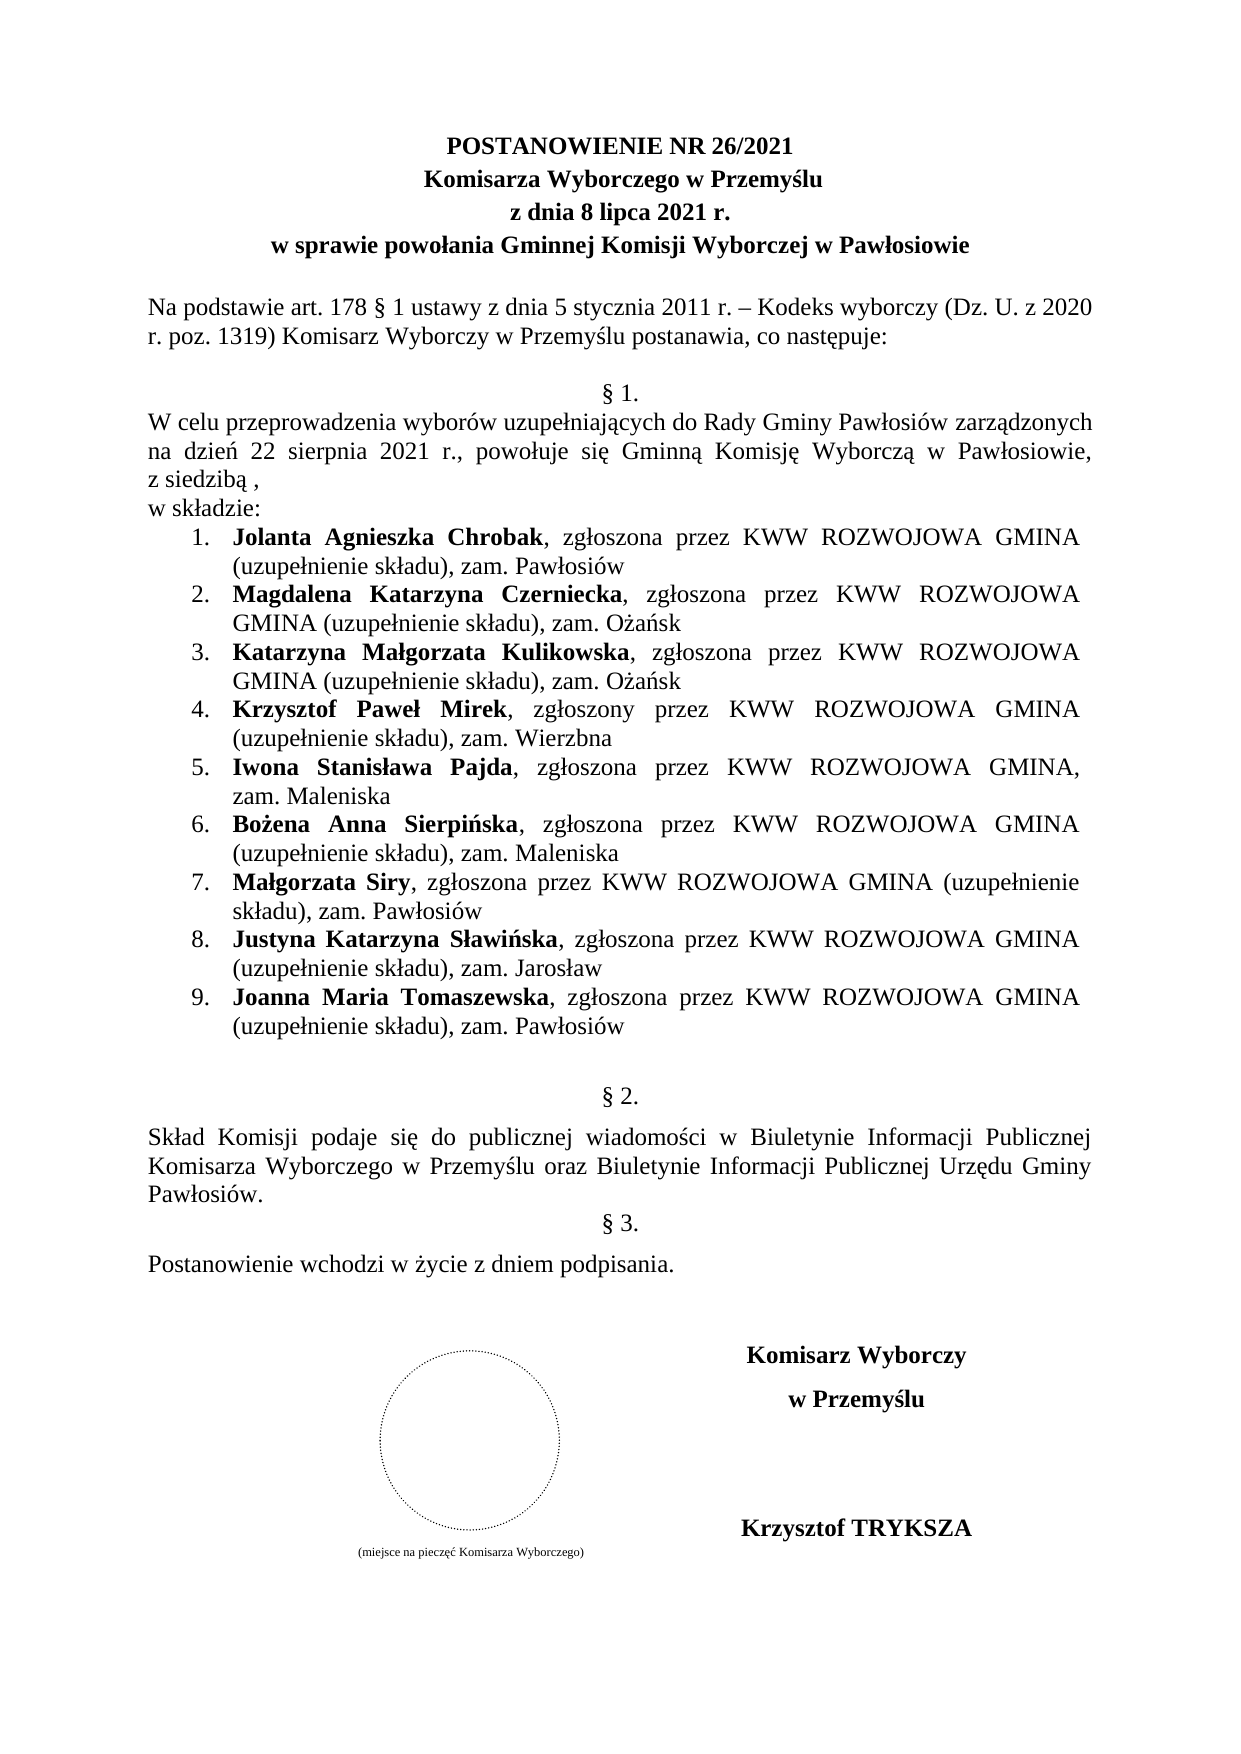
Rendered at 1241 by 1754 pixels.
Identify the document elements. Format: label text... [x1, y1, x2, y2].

table_cell Krzysztof Paweł Mirek, zgłoszony przez KWW ROZWOJOWA GMINA (uzupełnienie składu), zam. Wierzbna [221, 695, 1092, 752]
text Postanowienie wchodzi w życie z dniem podpisania. [148, 1249, 1093, 1278]
text w sprawie powołania Gminnej Komisji Wyborczej w Pawłosiowie [148, 230, 1093, 259]
text z dnia 8 lipca 2021 r. [148, 197, 1093, 226]
table_cell Bożena Anna Sierpińska, zgłoszona przez KWW ROZWOJOWA GMINA (uzupełnienie składu), zam. Maleniska [221, 810, 1092, 867]
text Komisarz Wyborczy w Przemyślu [620, 1341, 1093, 1412]
table_cell Justyna Katarzyna Sławińska, zgłoszona przez KWW ROZWOJOWA GMINA (uzupełnienie składu), zam. Jarosław [221, 925, 1092, 982]
text Na podstawie art. 178 § 1 ustawy z dnia 5 stycznia 2011 r. – Kodeks wyborczy (Dz. U. z 2020 r. poz. 1319) Komisarz Wyborczy w Przemyślu postanawia, co następuje: [148, 292, 1093, 349]
text W celu przeprowadzenia wyborów uzupełniających do Rady Gminy Pawłosiów zarządzonych na dzień 22 sierpnia 2021 r., powołuje się Gminną Komisję Wyborczą w Pawłosiowie, z siedzibą , [148, 407, 1093, 493]
table_cell 2. [148, 580, 221, 637]
table_cell Magdalena Katarzyna Czerniecka, zgłoszona przez KWW ROZWOJOWA GMINA (uzupełnienie składu), zam. Ożańsk [221, 580, 1092, 637]
table_header 1. [148, 522, 221, 579]
text Skład Komisji podaje się do publicznej wiadomości w Biuletynie Informacji Publicznej Komisarza Wyborczego w Przemyślu oraz Biuletynie Informacji Publicznej Urzędu Gminy Pawłosiów. [148, 1122, 1093, 1208]
table_cell Małgorzata Siry, zgłoszona przez KWW ROZWOJOWA GMINA (uzupełnienie składu), zam. Pawłosiów [221, 867, 1092, 924]
table_header Jolanta Agnieszka Chrobak, zgłoszona przez KWW ROZWOJOWA GMINA (uzupełnienie składu), zam. Pawłosiów [221, 522, 1092, 579]
text § 3. [148, 1208, 1093, 1237]
table_cell 7. [148, 867, 221, 924]
table_cell 9. [148, 982, 221, 1039]
text POSTANOWIENIE NR 26/2021 [148, 131, 1093, 160]
table_cell 3. [148, 637, 221, 694]
text Krzysztof TRYKSZA [620, 1513, 1093, 1542]
text w składzie: [148, 493, 1093, 522]
text § 1. [148, 378, 1093, 407]
table_cell 8. [148, 925, 221, 982]
table_cell Katarzyna Małgorzata Kulikowska, zgłoszona przez KWW ROZWOJOWA GMINA (uzupełnienie składu), zam. Ożańsk [221, 637, 1092, 694]
table_cell 5. [148, 752, 221, 809]
table_cell 6. [148, 810, 221, 867]
table_cell Iwona Stanisława Pajda, zgłoszona przez KWW ROZWOJOWA GMINA, zam. Maleniska [221, 752, 1092, 809]
text Komisarza Wyborczego w Przemyślu [148, 164, 1093, 193]
text § 2. [148, 1081, 1093, 1109]
table_cell Joanna Maria Tomaszewska, zgłoszona przez KWW ROZWOJOWA GMINA (uzupełnienie składu), zam. Pawłosiów [221, 982, 1092, 1039]
table_cell 4. [148, 695, 221, 752]
